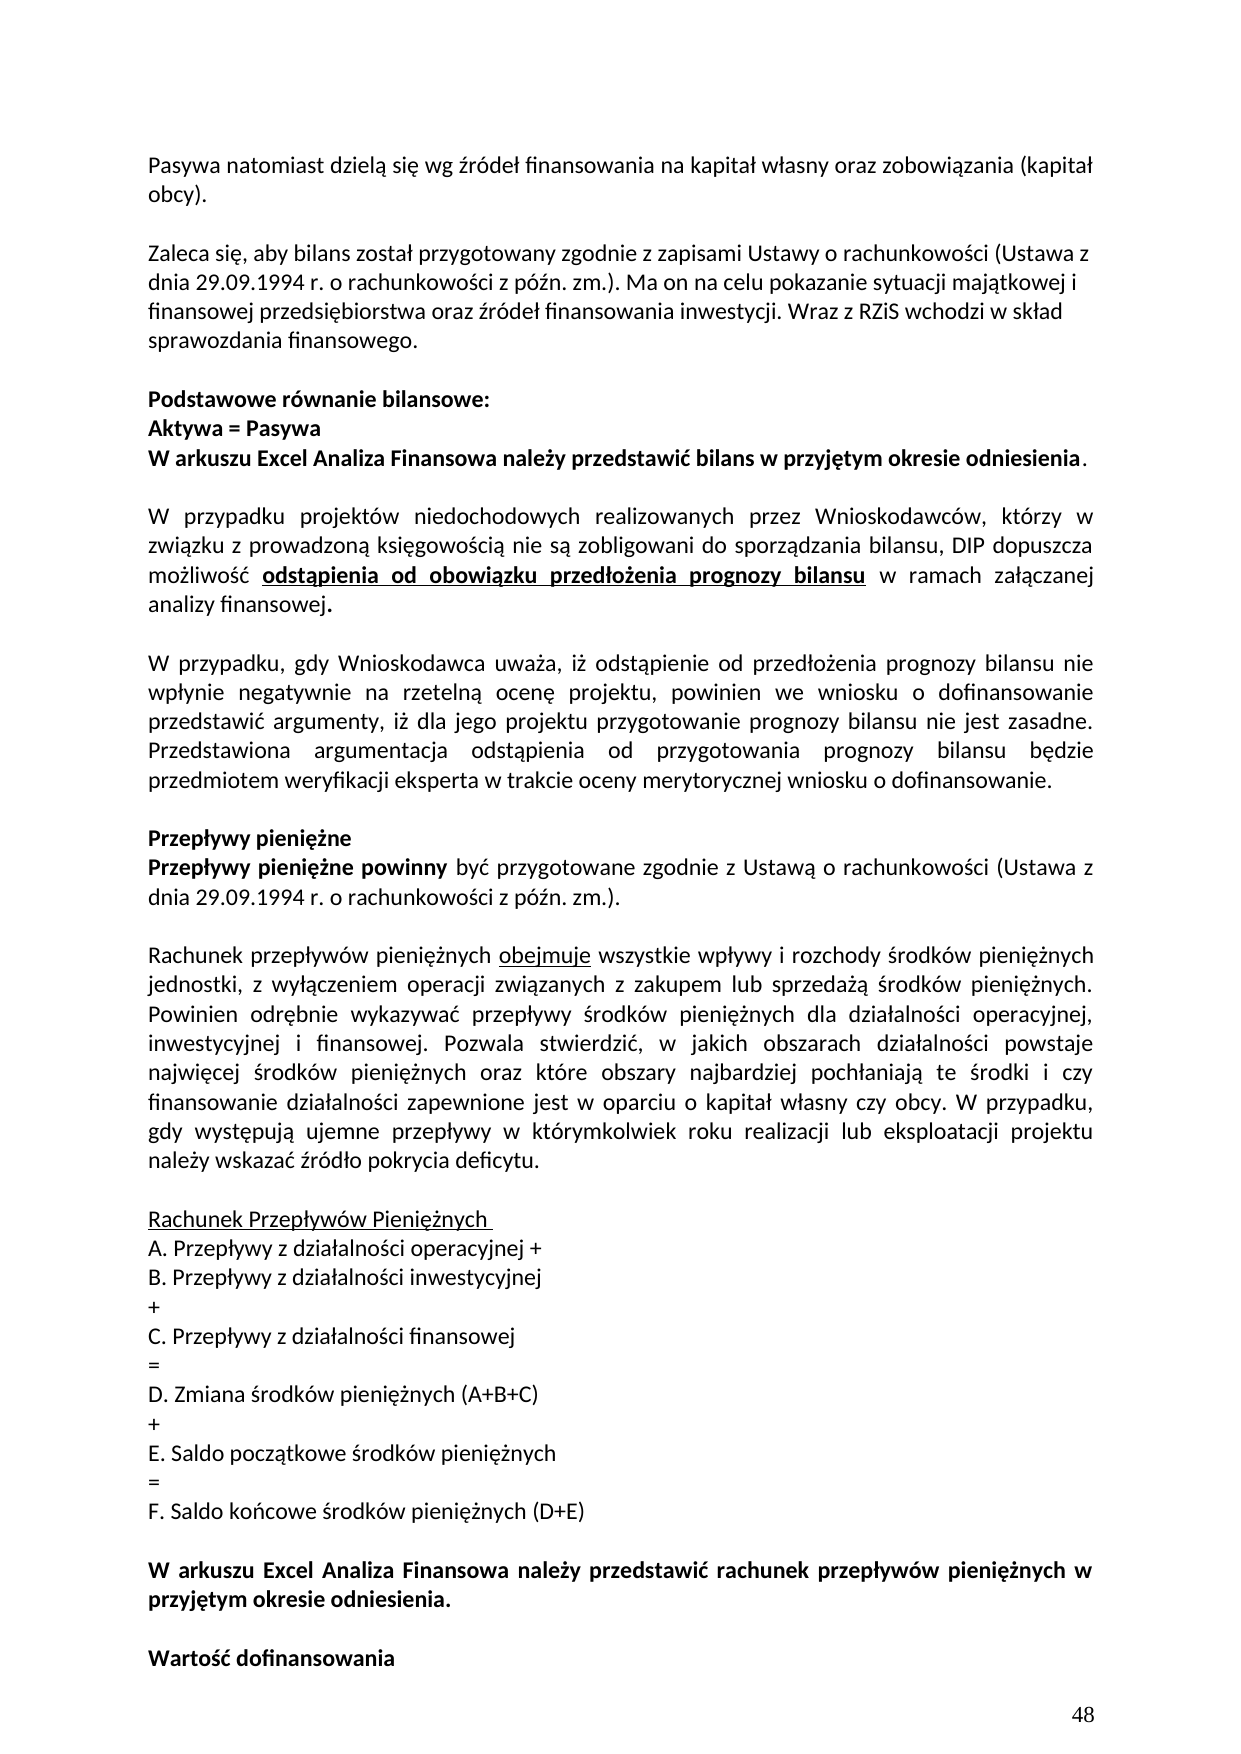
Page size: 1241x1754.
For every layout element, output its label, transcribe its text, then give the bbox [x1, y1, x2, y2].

text Rachunek przepływów pieniężnych obejmuje wszystkie wpływy i rozchody środków pieniężnych jednostki, z wyłączeniem operacji związanych z zakupem lub sprzedażą środków pieniężnych. Powinien odrębnie wykazywać przepływy środków pieniężnych dla działalności operacyjnej, inwestycyjnej i finansowej. Pozwala stwierdzić, w jakich obszarach działalności powstaje najwięcej środków pieniężnych oraz które obszary najbardziej pochłaniają te środki i czy finansowanie działalności zapewnione jest w oparciu o kapitał własny czy obcy. W przypadku, gdy występują ujemne przepływy w którymkolwiek roku realizacji lub eksploatacji projektu należy wskazać źródło pokrycia deficytu. [148, 940, 1094, 1174]
text W przypadku projektów niedochodowych realizowanych przez Wnioskodawców, którzy w związku z prowadzoną księgowością nie są zobligowani do sporządzania bilansu, DIP dopuszcza możliwość odstąpienia od obowiązku przedłożenia prognozy bilansu w ramach załączanej analizy finansowej. [148, 501, 1094, 618]
text = [148, 1350, 1094, 1379]
text Zaleca się, aby bilans został przygotowany zgodnie z zapisami Ustawy o rachunkowości (Ustawa z dnia 29.09.1994 r. o rachunkowości z późn. zm.). Ma on na celu pokazanie sytuacji majątkowej i finansowej przedsiębiorstwa oraz źródeł finansowania inwestycji. Wraz z RZiS wchodzi w skład sprawozdania finansowego. [148, 238, 1094, 355]
text D. Zmiana środków pieniężnych (A+B+C) [148, 1379, 1094, 1409]
text Przepływy pieniężne powinny być przygotowane zgodnie z Ustawą o rachunkowości (Ustawa z dnia 29.09.1994 r. o rachunkowości z późn. zm.). [148, 852, 1094, 911]
text W arkuszu Excel Analiza Finansowa należy przedstawić bilans w przyjętym okresie odniesienia. [148, 443, 1094, 472]
text Rachunek Przepływów Pieniężnych [148, 1204, 1094, 1233]
text Podstawowe równanie bilansowe: [148, 384, 1094, 413]
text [148, 150, 1094, 208]
text F. Saldo końcowe środków pieniężnych (D+E) [148, 1496, 1094, 1526]
text + [148, 1409, 1094, 1438]
text B. Przepływy z działalności inwestycyjnej [148, 1262, 1094, 1292]
text Wartość dofinansowania [148, 1643, 1094, 1672]
text E. Saldo początkowe środków pieniężnych [148, 1438, 1094, 1467]
text Przepływy pieniężne [148, 823, 1094, 852]
text + [148, 1292, 1094, 1321]
text = [148, 1467, 1094, 1496]
text Aktywa = Pasywa [148, 413, 1094, 443]
text C. Przepływy z działalności finansowej [148, 1321, 1094, 1350]
text W przypadku, gdy Wnioskodawca uważa, iż odstąpienie od przedłożenia prognozy bilansu nie wpłynie negatywnie na rzetelną ocenę projektu, powinien we wniosku o dofinansowanie przedstawić argumenty, iż dla jego projektu przygotowanie prognozy bilansu nie jest zasadne. Przedstawiona argumentacja odstąpienia od przygotowania prognozy bilansu będzie przedmiotem weryfikacji eksperta w trakcie oceny merytorycznej wniosku o dofinansowanie. [148, 648, 1094, 794]
text W arkuszu Excel Analiza Finansowa należy przedstawić rachunek przepływów pieniężnych w przyjętym okresie odniesienia. [148, 1555, 1094, 1613]
text A. Przepływy z działalności operacyjnej + [148, 1233, 1094, 1262]
